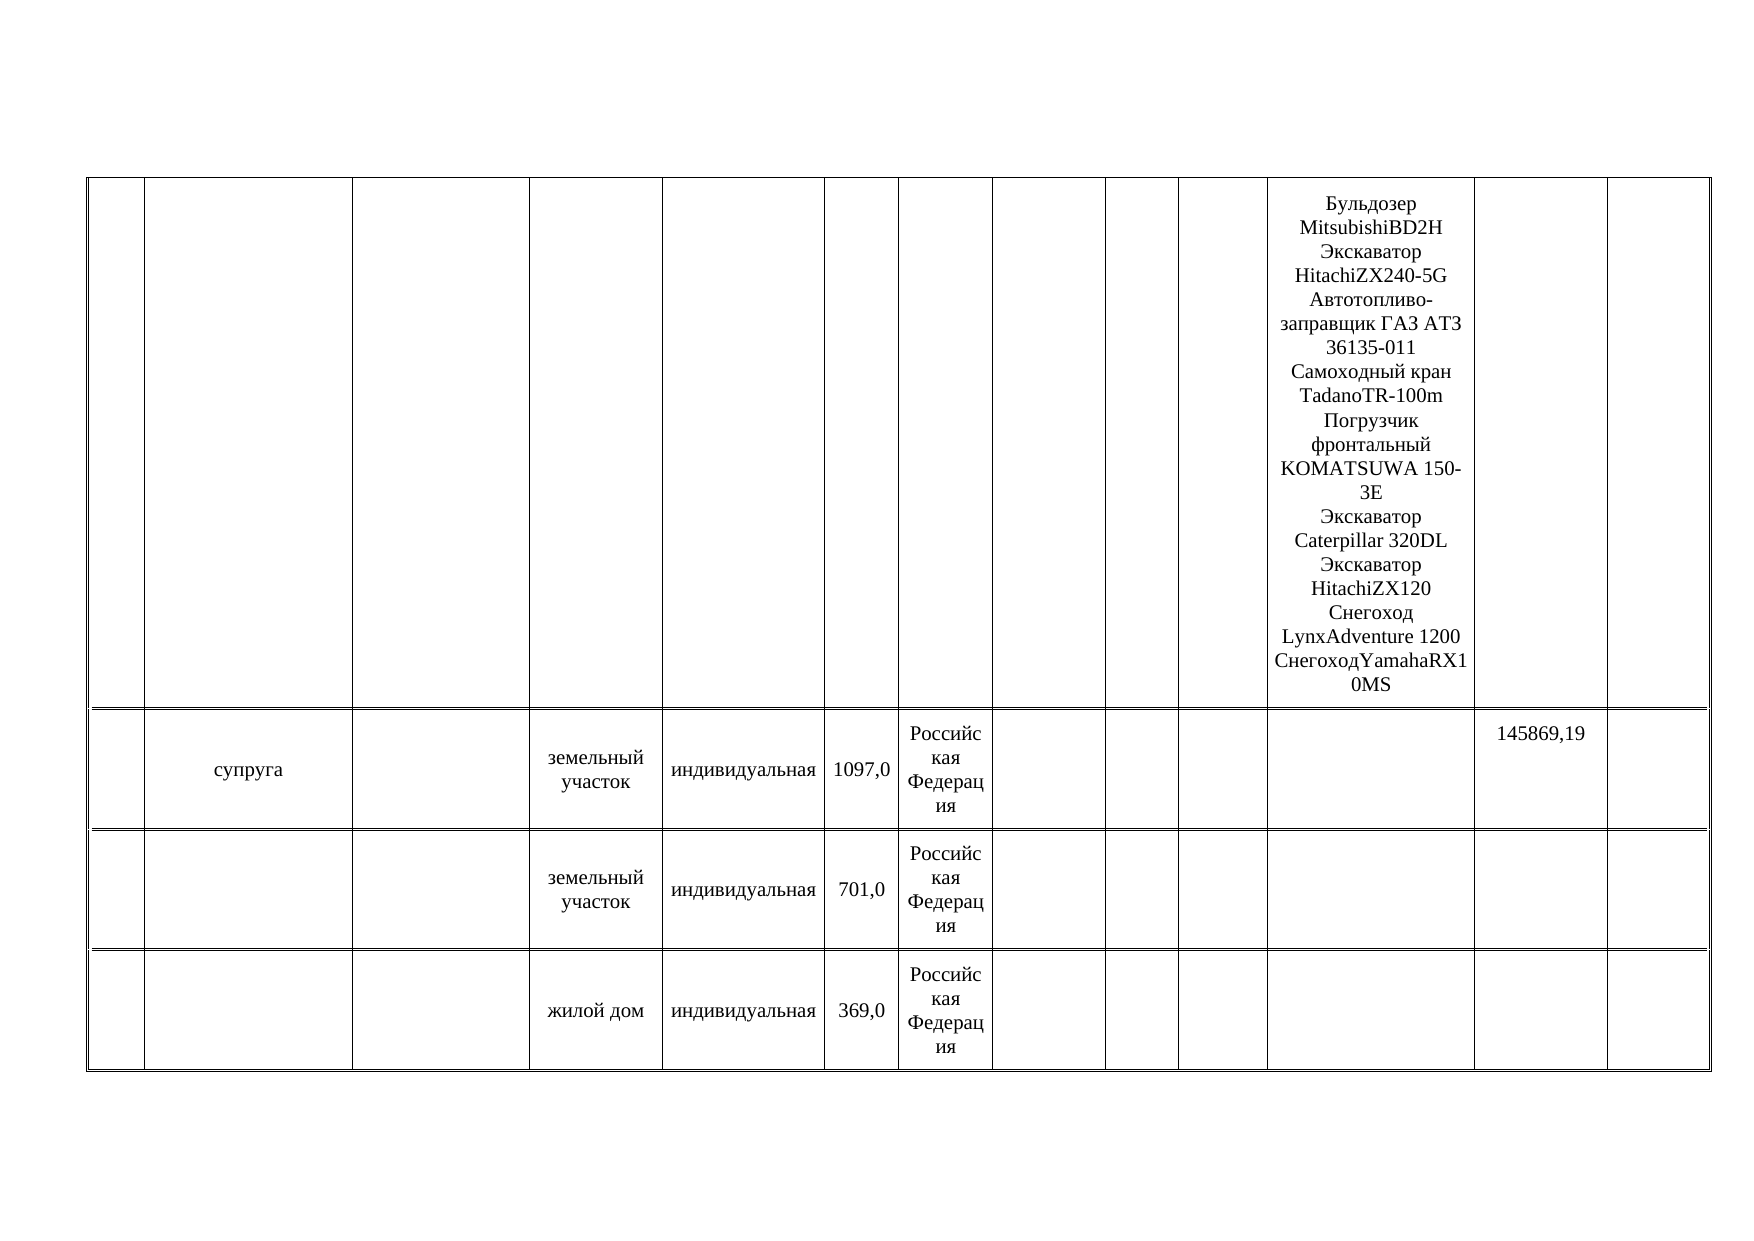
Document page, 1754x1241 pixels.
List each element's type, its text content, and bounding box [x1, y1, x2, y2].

table_cell индивидуальная [663, 710, 824, 827]
table_cell [1475, 831, 1607, 948]
table_cell [1475, 951, 1607, 1069]
table_cell [1608, 707, 1709, 827]
table_cell [1608, 828, 1709, 948]
table_cell [993, 178, 1105, 707]
table_cell [89, 828, 144, 948]
table_cell Российская Федерация [899, 710, 992, 827]
table_cell [1608, 948, 1710, 1069]
table_cell [993, 710, 1105, 827]
table_cell индивидуальная [663, 831, 824, 948]
table_cell [145, 831, 352, 948]
table_cell [1179, 710, 1267, 827]
table_cell Российская Федерация [899, 831, 992, 948]
table_cell [663, 178, 824, 707]
table_cell жилой дом [530, 951, 662, 1069]
table_cell земельный участок [530, 831, 662, 948]
table_cell [88, 948, 144, 1069]
table_cell [89, 707, 144, 827]
table_cell [353, 178, 529, 707]
table_cell [1179, 831, 1267, 948]
table_cell [145, 178, 352, 707]
table_cell [993, 951, 1105, 1069]
table_cell [353, 951, 529, 1069]
table_cell Бульдозер MitsubishiBD2H Экскаватор HitachiZX240-5G Автотопливо-заправщик ГАЗ АТЗ 36135-011 Самоходный кран TadanoTR-100m Погрузчик фронтальный KOMATSUWA 150-3E Экскаватор Caterpillar 320DL Экскаватор HitachiZX120 Снегоход LynxAdventure 1200 СнегоходYamahaRX10MS [1268, 178, 1474, 707]
table_cell [899, 178, 992, 707]
table_cell [1268, 831, 1474, 948]
table_cell [1106, 951, 1178, 1069]
table_cell [1475, 178, 1607, 707]
table_cell 1097,0 [825, 710, 898, 827]
table_cell [530, 178, 662, 707]
table_cell [1268, 710, 1474, 827]
table_cell [825, 178, 898, 707]
table_cell [353, 831, 529, 948]
table_cell [993, 831, 1105, 948]
table_cell [1608, 178, 1709, 707]
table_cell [899, 951, 992, 1069]
table_cell 145869,19 [1475, 710, 1607, 827]
table_cell [1106, 178, 1178, 707]
table_cell [353, 710, 529, 827]
table_cell индивидуальная [663, 951, 824, 1069]
table_cell [1179, 951, 1267, 1069]
table_cell 369,0 [825, 951, 898, 1069]
table_cell супруга [145, 710, 352, 827]
table_cell [1179, 178, 1267, 707]
table_cell земельный участок [530, 710, 662, 827]
table_cell [1268, 951, 1474, 1069]
table_cell [1106, 710, 1178, 827]
table_cell 701,0 [825, 831, 898, 948]
table_cell [1106, 831, 1178, 948]
table_cell [145, 951, 352, 1069]
table_cell [89, 178, 144, 707]
